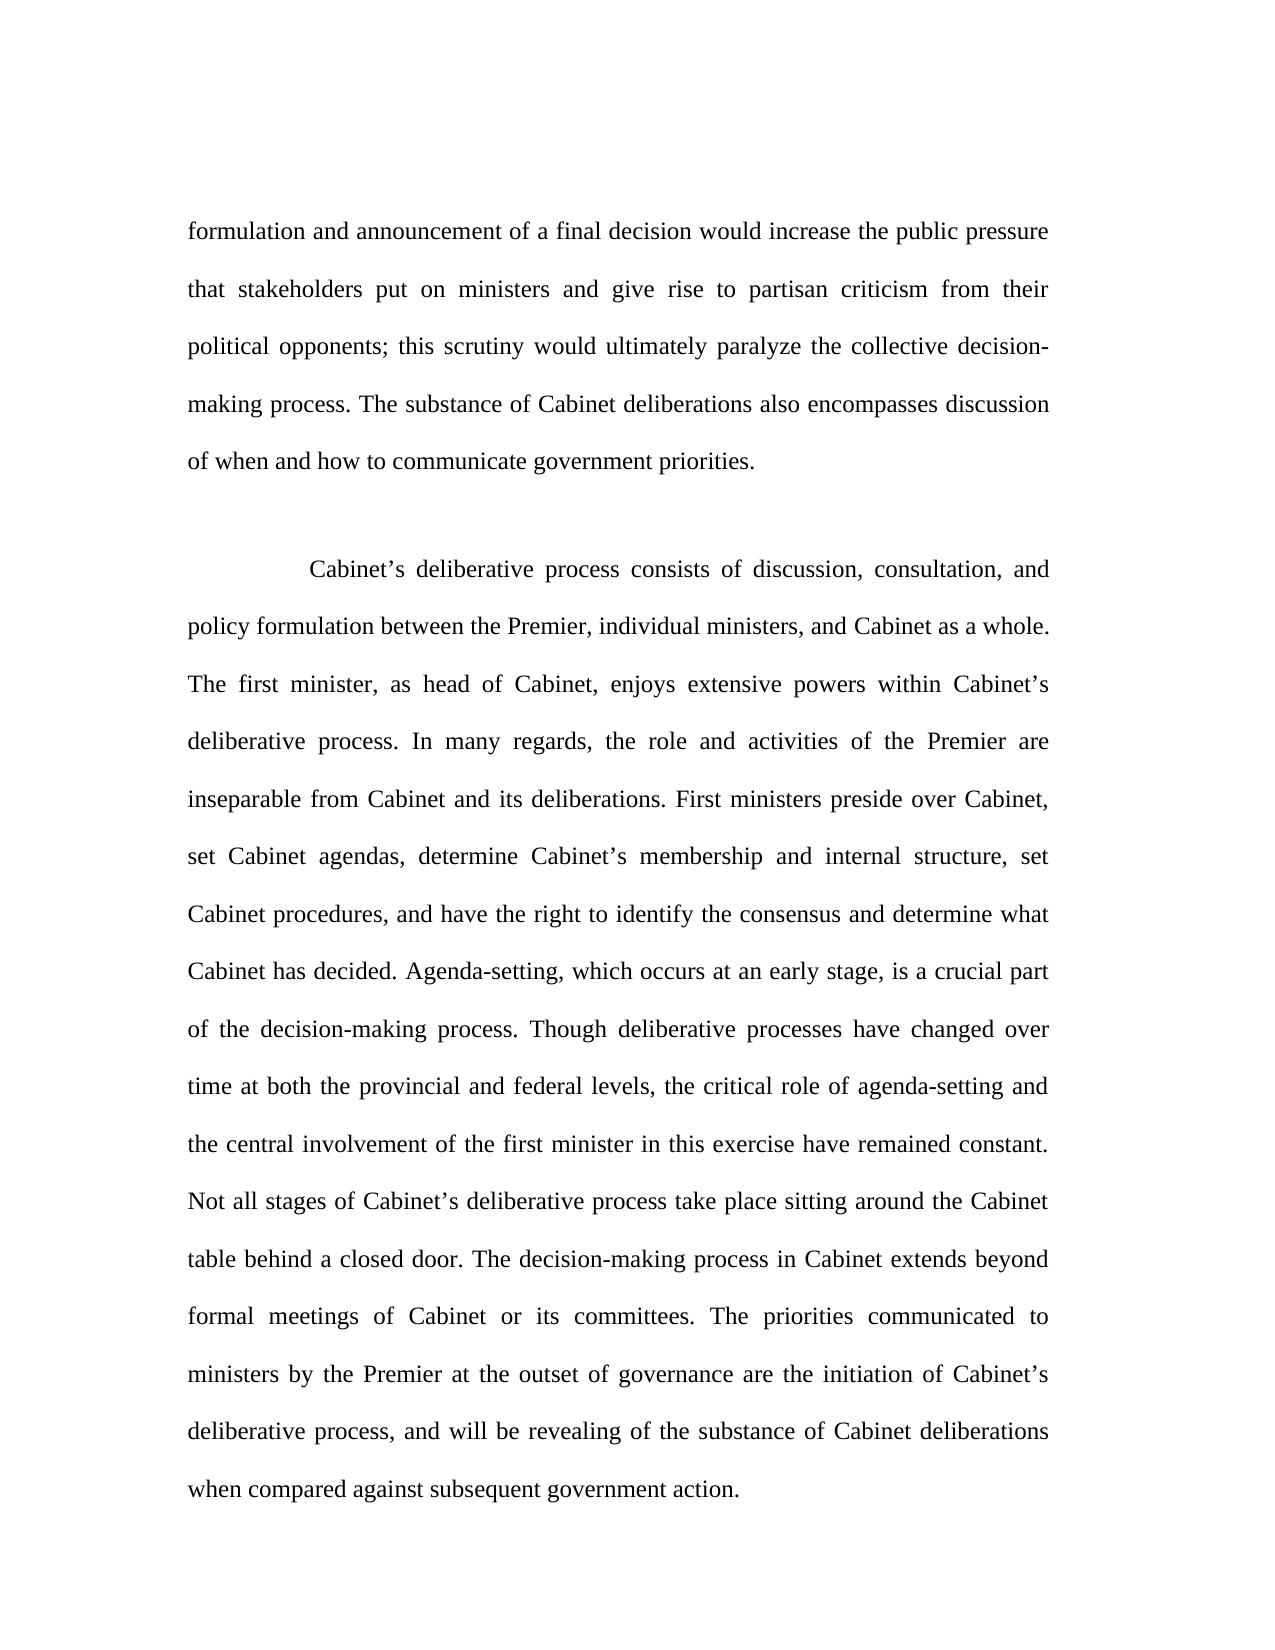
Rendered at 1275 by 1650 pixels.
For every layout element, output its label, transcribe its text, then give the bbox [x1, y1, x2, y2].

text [187, 216, 1050, 475]
text Cabinet’s deliberative process consists of discussion, consultation, and policy formulation between the Premier, individual ministers, and Cabinet as a whole. The first minister, as head of Cabinet, enjoys extensive powers within Cabinet’s deliberative process. In many regards, the role and activities of the Premier are inseparable from Cabinet and its deliberations. First ministers preside over Cabinet, set Cabinet agendas, determine Cabinet’s membership and internal structure, set Cabinet procedures, and have the right to identify the consensus and determine what Cabinet has decided. Agenda-setting, which occurs at an early stage, is a crucial part of the decision-making process. Though deliberative processes have changed over time at both the provincial and federal levels, the critical role of agenda-setting and the central involvement of the first minister in this exercise have remained constant. Not all stages of Cabinet’s deliberative process take place sitting around the Cabinet table behind a closed door. The decision-making process in Cabinet extends beyond formal meetings of Cabinet or its committees. The priorities communicated to ministers by the Premier at the outset of governance are the initiation of Cabinet’s deliberative process, and will be revealing of the substance of Cabinet deliberations when compared against subsequent government action. [187, 554, 1050, 1503]
